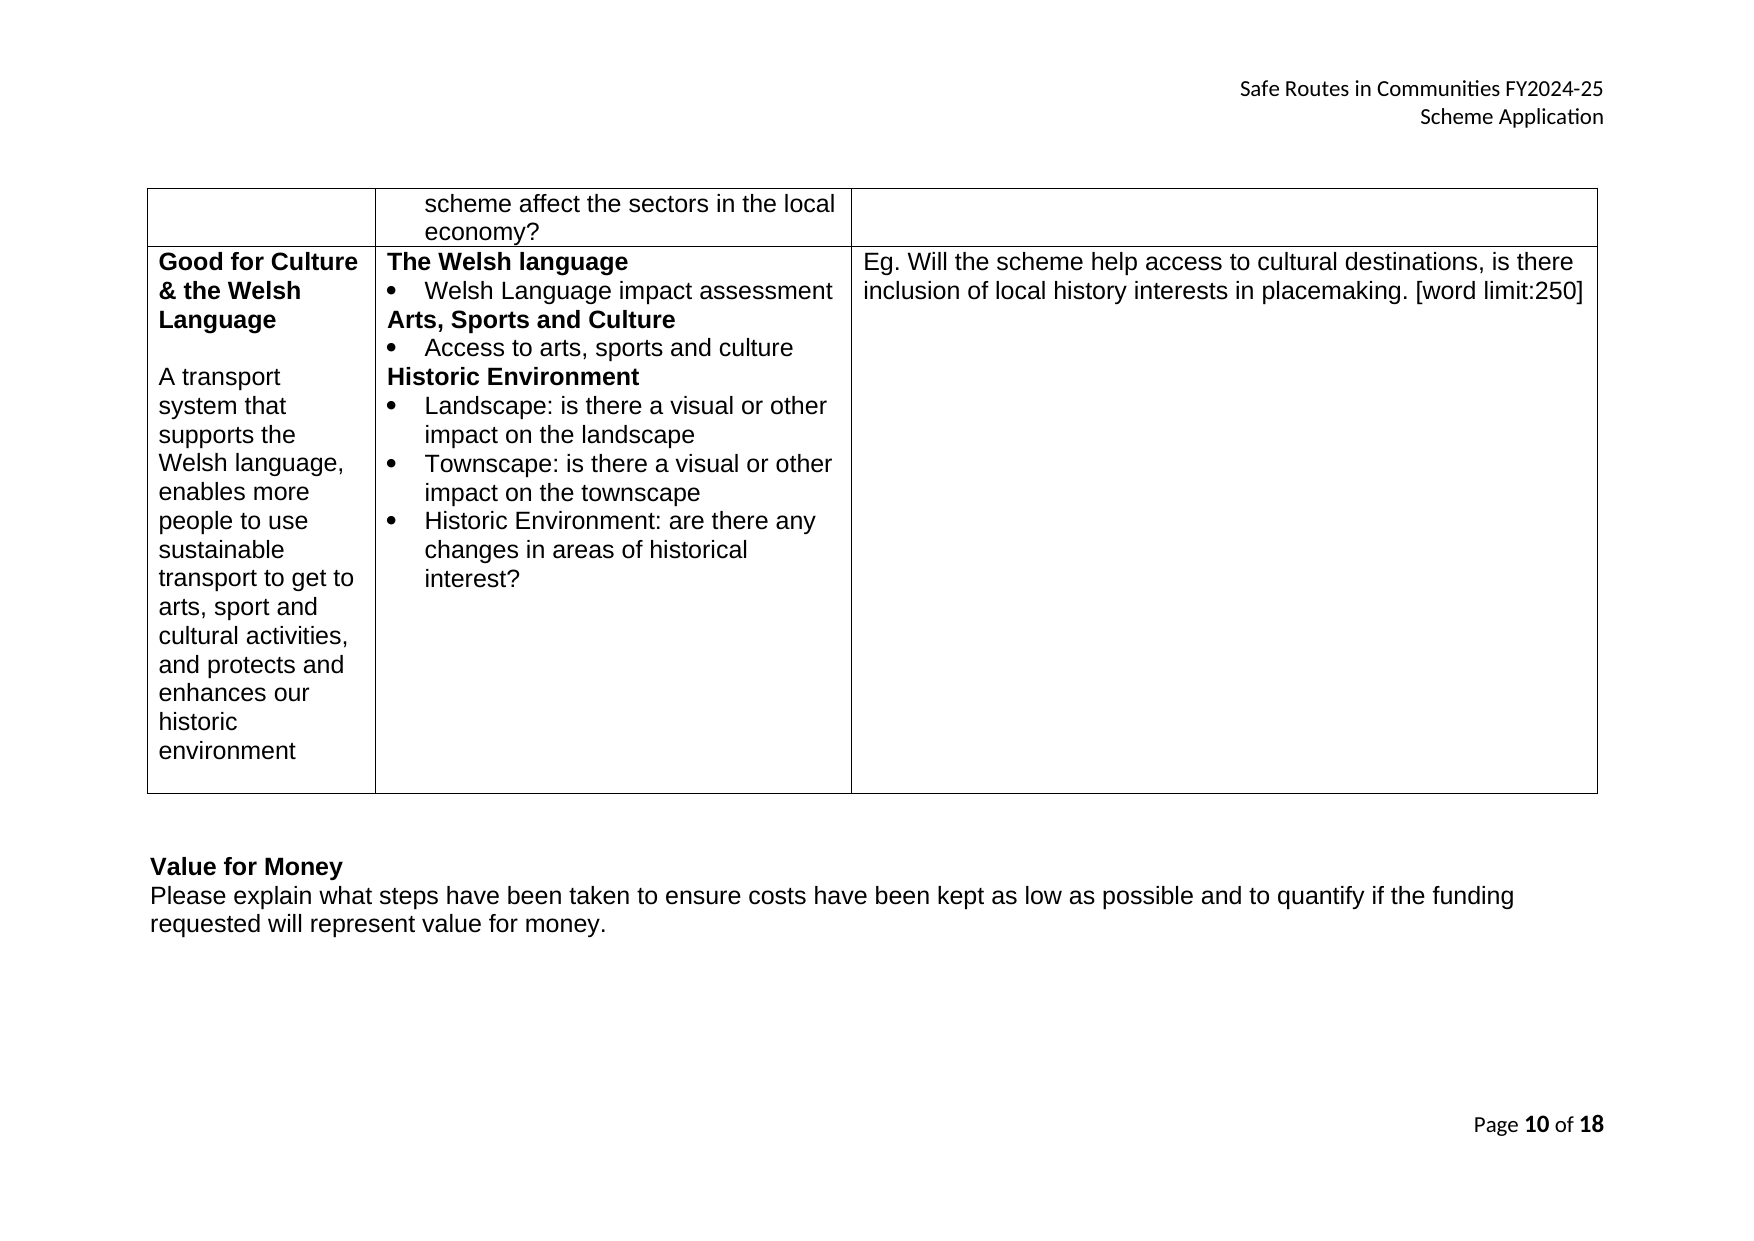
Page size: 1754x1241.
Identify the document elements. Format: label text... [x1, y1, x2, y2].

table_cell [148, 189, 375, 246]
table_cell The Welsh language Welsh Language impact assessment Arts, Sports and Culture Access to arts, sports and culture Historic Environment Landscape: is there a visual or other impact on the landscape Townscape: is there a visual or other impact on the townscape Historic Environment: are there any changes in areas of historical interest? [376, 247, 851, 793]
text Please explain what steps have been taken to ensure costs have been kept as low as possible and to quantify if the funding requested will represent value for money. [150, 881, 1604, 938]
table_cell Good for Culture & the Welsh Language A transport system that supports the Welsh language, enables more people to use sustainable transport to get to arts, sport and cultural activities, and protects and enhances our historic environment [148, 247, 375, 793]
table_cell Eg. Will the scheme help access to cultural destinations, is there inclusion of local history interests in placemaking. [word limit:250] [852, 247, 1597, 793]
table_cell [376, 189, 851, 246]
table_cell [852, 189, 1597, 246]
text Value for Money [150, 852, 1604, 881]
